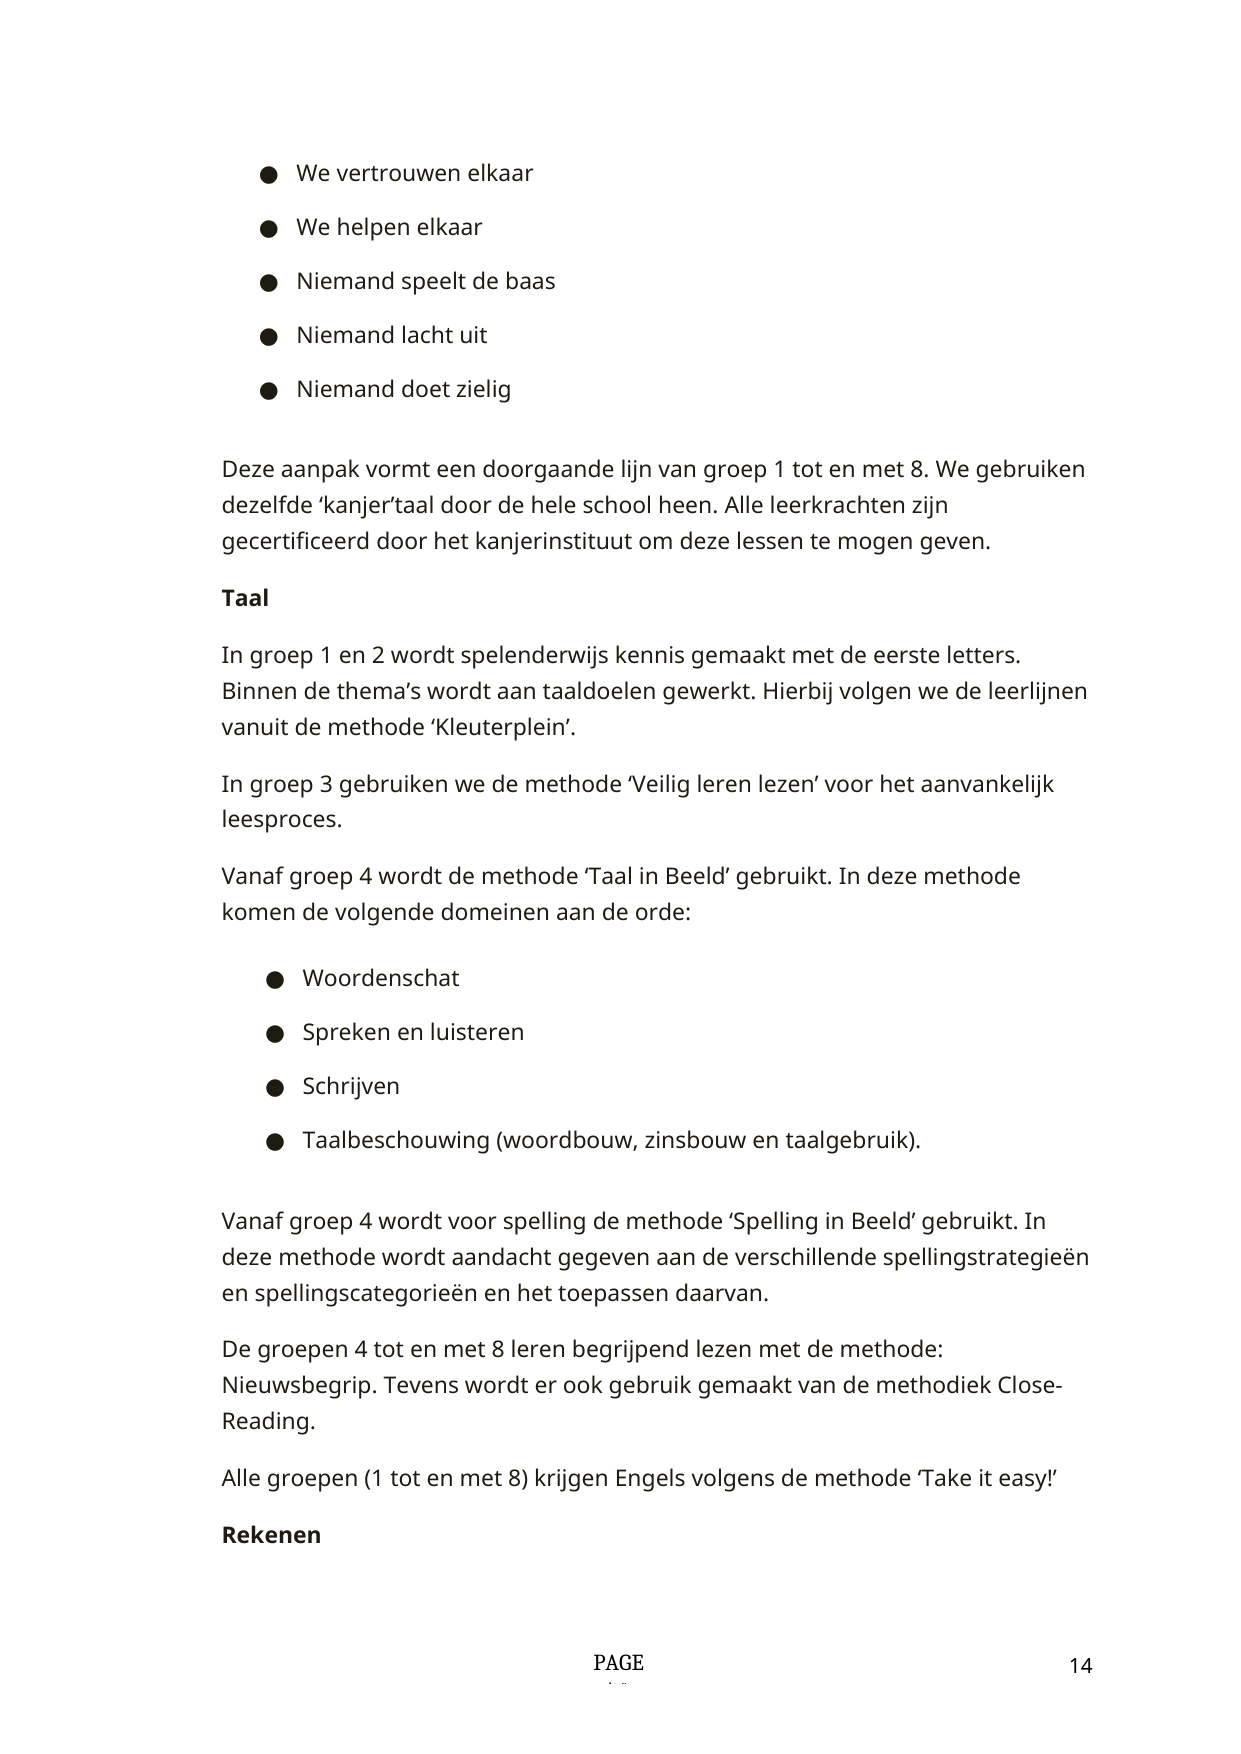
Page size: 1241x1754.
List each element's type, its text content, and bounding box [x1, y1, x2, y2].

list We helpen elkaar [259, 202, 1092, 249]
text In groep 1 en 2 wordt spelenderwijs kennis gemaakt met de eerste letters. Binnen de thema’s wordt aan taaldoelen gewerkt. Hierbij volgen we de leerlijnen vanuit de methode ‘Kleuterplein’. [221, 639, 1092, 742]
text Vanaf groep 4 wordt voor spelling de methode ‘Spelling in Beeld’ gebruikt. In deze methode wordt aandacht gegeven aan de verschillende spellingstrategieën en spellingscategorieën en het toepassen daarvan. [221, 1205, 1092, 1308]
text Taal [221, 582, 1092, 613]
list Niemand doet zielig [259, 363, 1092, 411]
text Alle groepen (1 tot en met 8) krijgen Engels volgens de methode ‘Take it easy!’ [221, 1462, 1092, 1493]
text In groep 3 gebruiken we de methode ‘Veilig leren lezen’ voor het aanvankelijk leesproces. [221, 767, 1092, 835]
text Vanaf groep 4 wordt de methode ‘Taal in Beeld’ gebruikt. In deze methode komen de volgende domeinen aan de orde: [221, 860, 1092, 927]
list Niemand speelt de baas [259, 256, 1092, 303]
list Woordenschat [265, 953, 1092, 1000]
list We vertrouwen elkaar [259, 148, 1092, 195]
text De groepen 4 tot en met 8 leren begrijpend lezen met de methode: Nieuwsbegrip. Tevens wordt er ook gebruik gemaakt van de methodiek Close-Reading. [221, 1333, 1092, 1436]
list Schrijven [265, 1061, 1092, 1108]
list Taalbeschouwing (woordbouw, zinsbouw en taalgebruik). [265, 1115, 1092, 1162]
text Rekenen [221, 1519, 1092, 1550]
list Spreken en luisteren [265, 1007, 1092, 1054]
text Deze aanpak vormt een doorgaande lijn van groep 1 tot en met 8. We gebruiken dezelfde ‘kanjer’taal door de hele school heen. Alle leerkrachten zijn gecertificeerd door het kanjerinstituut om deze lessen te mogen geven. [221, 453, 1092, 557]
list Niemand lacht uit [259, 309, 1092, 357]
